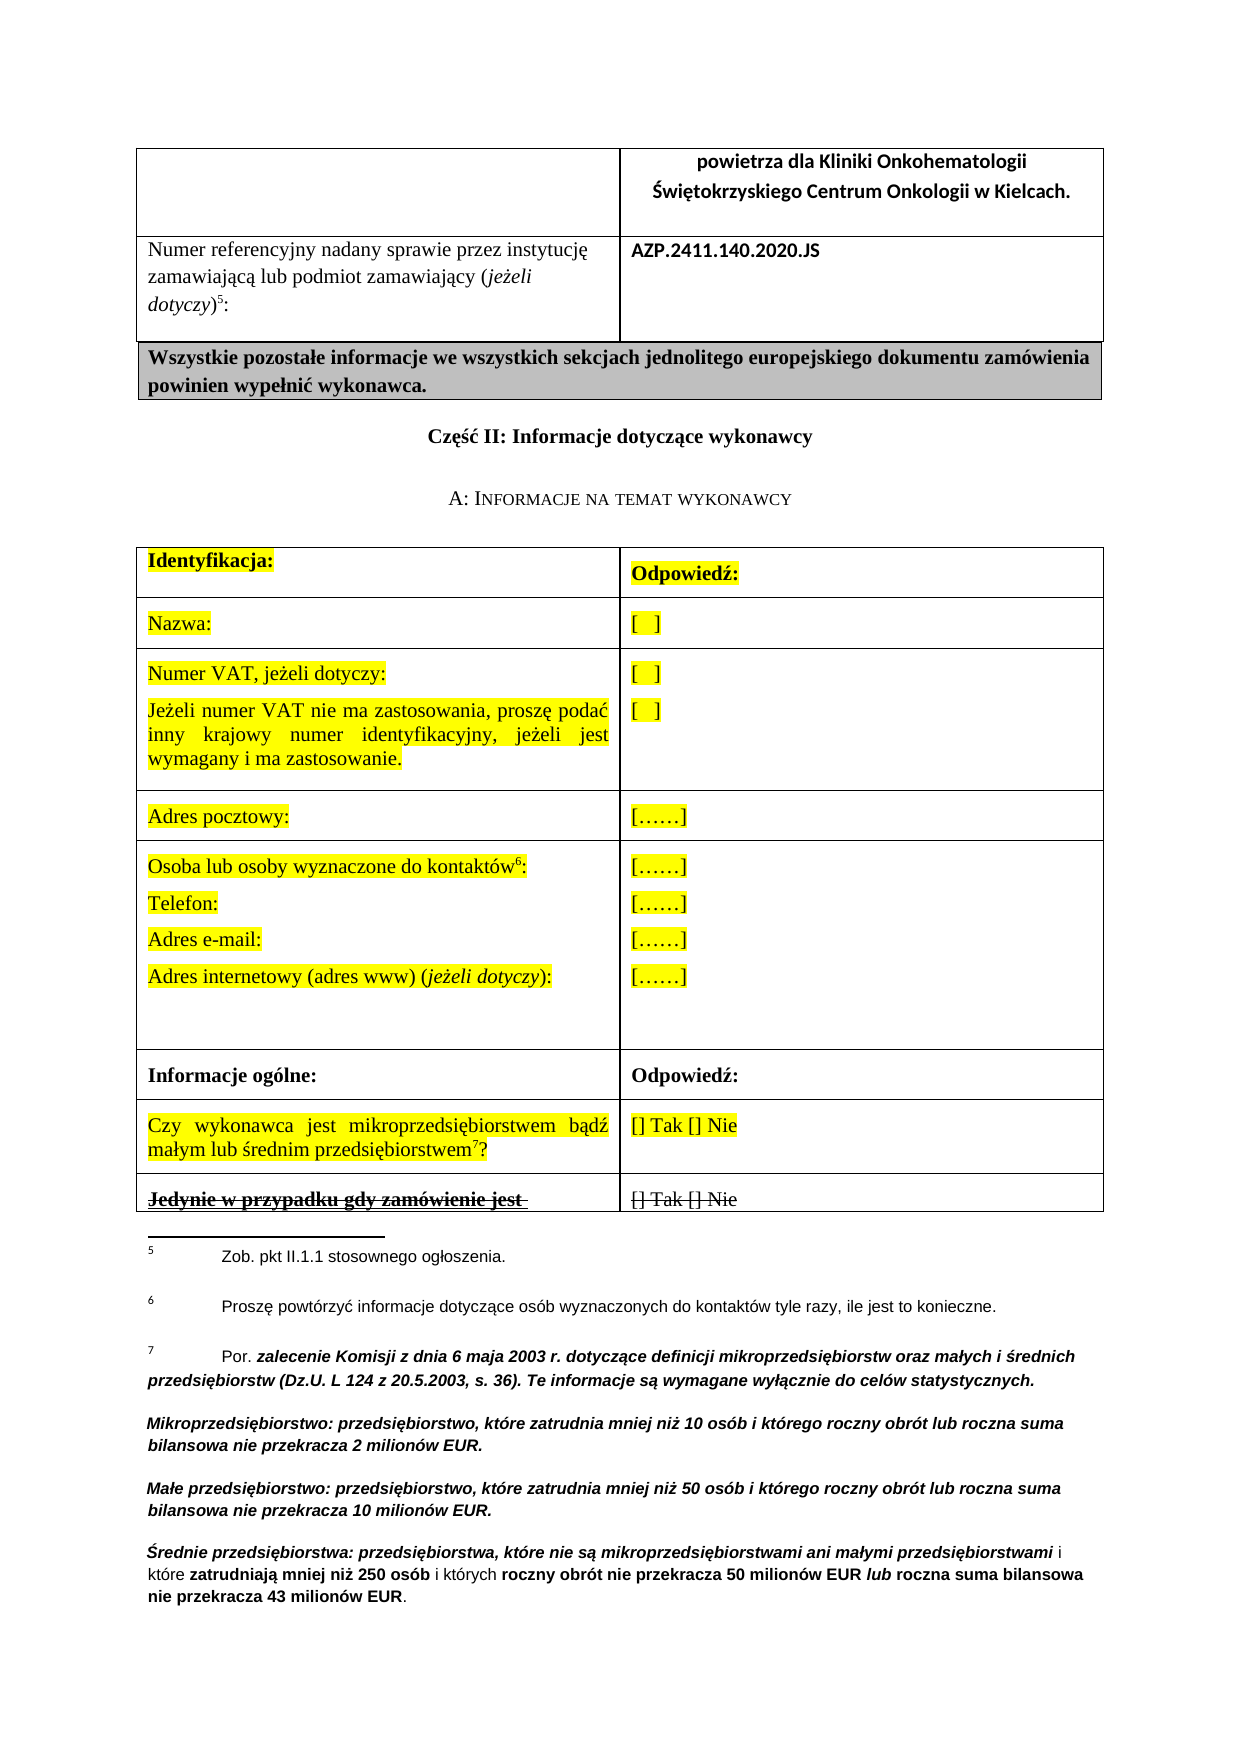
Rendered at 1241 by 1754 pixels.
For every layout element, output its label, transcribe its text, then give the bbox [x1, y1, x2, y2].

text Wszystkie pozostałe informacje we wszystkich sekcjach jednolitego europejskiego dokumentu zamówienia powinien wypełnić wykonawca. [139, 343, 1101, 399]
table_cell Informacje ogólne: [137, 1050, 619, 1099]
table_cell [137, 149, 619, 236]
table_cell [……] [621, 791, 1103, 840]
table_cell [] Tak [] Nie [621, 1100, 1103, 1173]
table_cell [ ] [621, 598, 1103, 647]
table_cell Czy wykonawca jest mikroprzedsiębiorstwem bądź małym lub średnim przedsiębiorstwem? [137, 1100, 619, 1173]
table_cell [621, 149, 1103, 236]
table_cell Numer referencyjny nadany sprawie przez instytucję zamawiającą lub podmiot zamawiający (jeżeli dotyczy): [137, 237, 619, 341]
title A: Informacje na temat wykonawcy [148, 486, 1093, 510]
table_cell Odpowiedź: [621, 1050, 1103, 1099]
table_cell Adres pocztowy: [137, 791, 619, 840]
table_cell Osoba lub osoby wyznaczone do kontaktów: Telefon: Adres e-mail: Adres internetowy (adres www) (jeżeli dotyczy): [137, 841, 619, 1049]
table_cell AZP.2411.140.2020.JS [621, 237, 1103, 341]
title Część II: Informacje dotyczące wykonawcy [148, 424, 1093, 448]
table_header Odpowiedź: [621, 548, 1103, 597]
table_cell [ ] [ ] [621, 649, 1103, 790]
table_cell [……] [……] [……] [……] [621, 841, 1103, 1049]
table_cell Nazwa: [137, 598, 619, 647]
table_header Identyfikacja: [137, 548, 619, 597]
table_cell [] Tak [] Nie […] [….] [621, 1174, 1103, 1211]
table_cell Numer VAT, jeżeli dotyczy: Jeżeli numer VAT nie ma zastosowania, proszę podać inny krajowy numer identyfikacyjny, jeżeli jest wymagany i ma zastosowanie. [137, 649, 619, 790]
